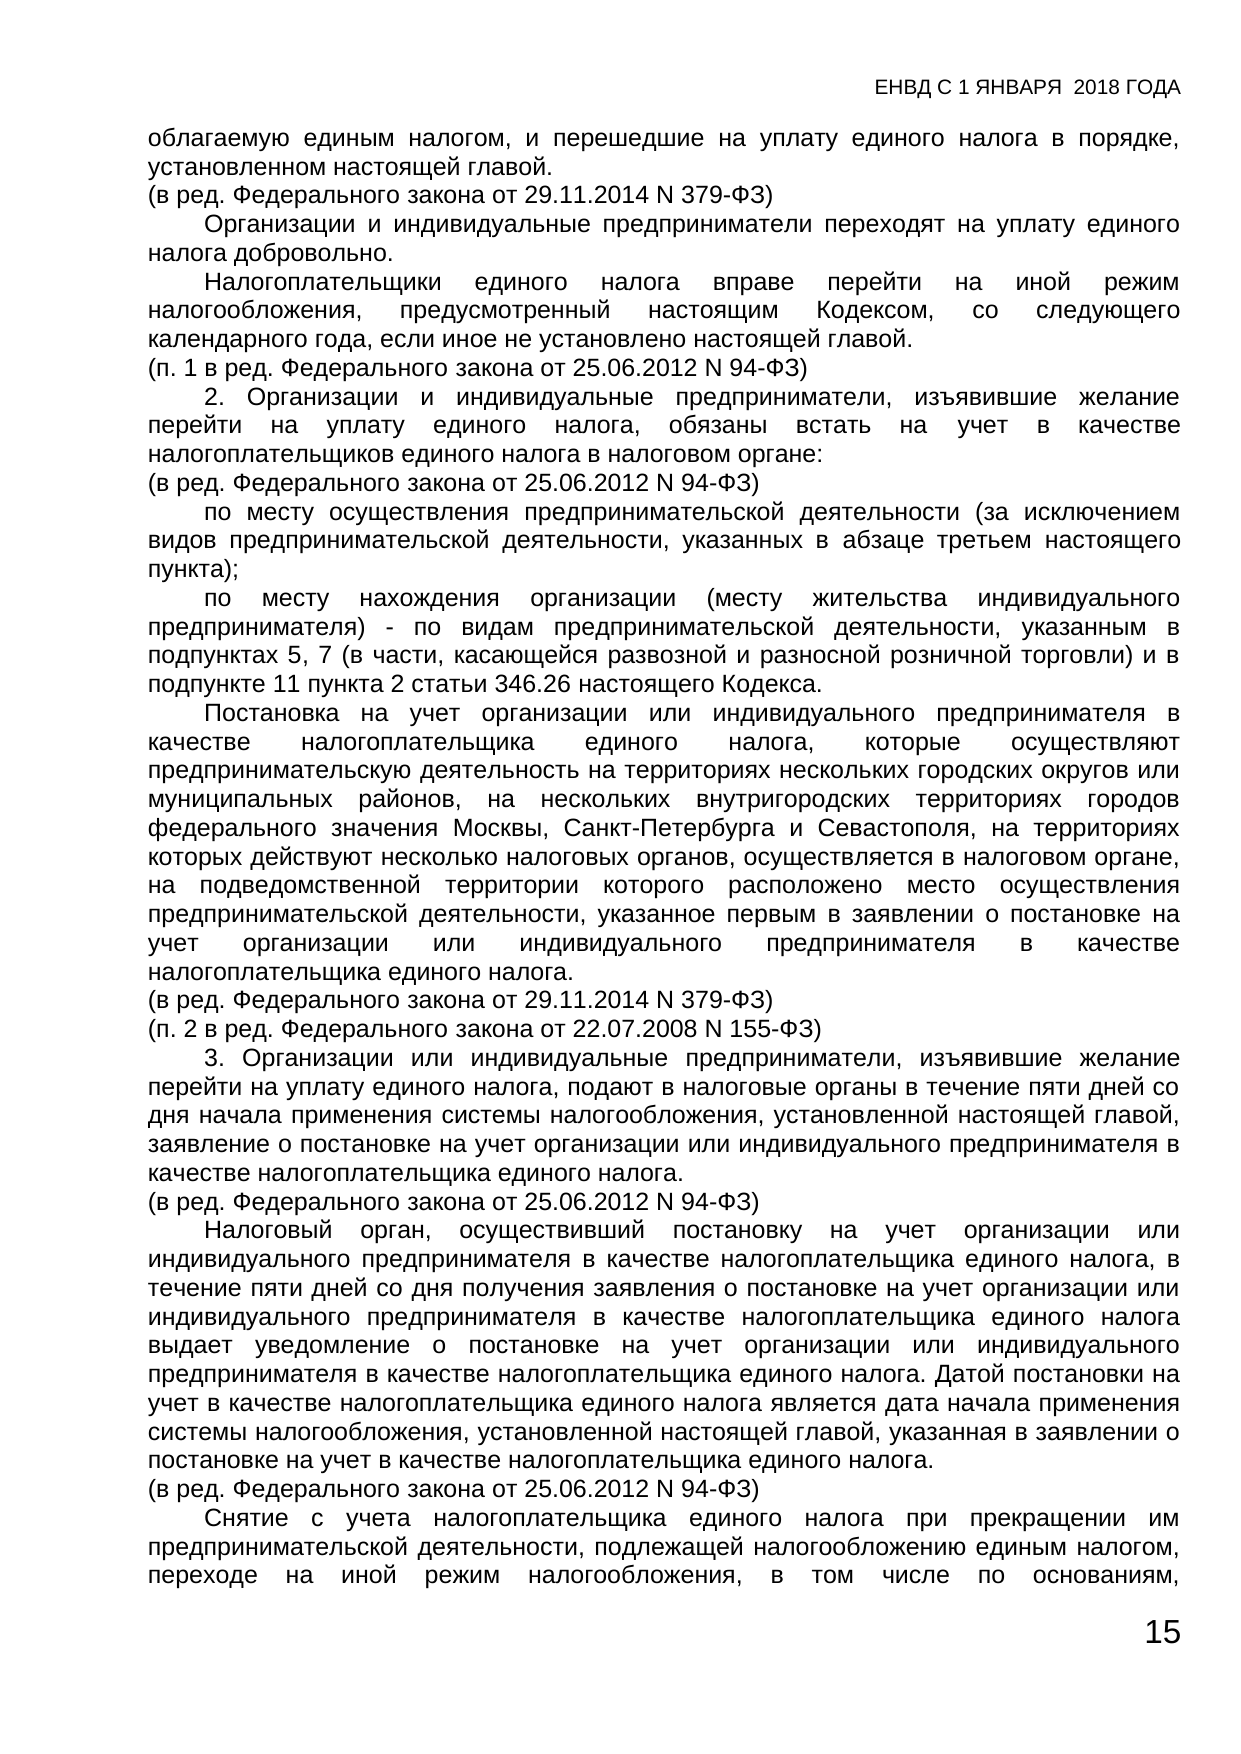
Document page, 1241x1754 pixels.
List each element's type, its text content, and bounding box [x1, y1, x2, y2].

text (п. 1 в ред. Федерального закона от 25.06.2012 N 94-ФЗ) [148, 353, 1181, 382]
text (в ред. Федерального закона от 25.06.2012 N 94-ФЗ) [148, 468, 1181, 497]
text Налогоплательщики единого налога вправе перейти на иной режим налогообложения, предусмотренный настоящим Кодексом, со следующего календарного года, если иное не установлено настоящей главой. [148, 267, 1181, 353]
text Организации и индивидуальные предприниматели переходят на уплату единого налога добровольно. [148, 209, 1181, 267]
text (в ред. Федерального закона от 25.06.2012 N 94-ФЗ) [148, 1187, 1181, 1215]
text Налоговый орган, осуществивший постановку на учет организации или индивидуального предпринимателя в качестве налогоплательщика единого налога, в течение пяти дней со дня получения заявления о постановке на учет организации или индивидуального предпринимателя в качестве налогоплательщика единого налога выдает уведомление о постановке на учет организации или индивидуального предпринимателя в качестве налогоплательщика единого налога. Датой постановки на учет в качестве налогоплательщика единого налога является дата начала применения системы налогообложения, установленной настоящей главой, указанная в заявлении о постановке на учет в качестве налогоплательщика единого налога. [148, 1215, 1181, 1474]
text по месту осуществления предпринимательской деятельности (за исключением видов предпринимательской деятельности, указанных в абзаце третьем настоящего пункта); [148, 497, 1181, 583]
text 2. Организации и индивидуальные предприниматели, изъявившие желание перейти на уплату единого налога, обязаны встать на учет в качестве налогоплательщиков единого налога в налоговом органе: [148, 382, 1181, 468]
text 3. Организации или индивидуальные предприниматели, изъявившие желание перейти на уплату единого налога, подают в налоговые органы в течение пяти дней со дня начала применения системы налогообложения, установленной настоящей главой, заявление о постановке на учет организации или индивидуального предпринимателя в качестве налогоплательщика единого налога. [148, 1043, 1181, 1187]
text (п. 2 в ред. Федерального закона от 22.07.2008 N 155-ФЗ) [148, 1014, 1181, 1043]
text (в ред. Федерального закона от 29.11.2014 N 379-ФЗ) [148, 985, 1181, 1014]
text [148, 1503, 1181, 1589]
text по месту нахождения организации (месту жительства индивидуального предпринимателя) - по видам предпринимательской деятельности, указанным в подпунктах 5, 7 (в части, касающейся развозной и разносной розничной торговли) и в подпункте 11 пункта 2 статьи 346.26 настоящего Кодекса. [148, 583, 1181, 698]
text (в ред. Федерального закона от 29.11.2014 N 379-ФЗ) [148, 180, 1181, 209]
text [148, 123, 1181, 180]
text Постановка на учет организации или индивидуального предпринимателя в качестве налогоплательщика единого налога, которые осуществляют предпринимательскую деятельность на территориях нескольких городских округов или муниципальных районов, на нескольких внутригородских территориях городов федерального значения Москвы, Санкт-Петербурга и Севастополя, на территориях которых действуют несколько налоговых органов, осуществляется в налоговом органе, на подведомственной территории которого расположено место осуществления предпринимательской деятельности, указанное первым в заявлении о постановке на учет организации или индивидуального предпринимателя в качестве налогоплательщика единого налога. [148, 698, 1181, 985]
text (в ред. Федерального закона от 25.06.2012 N 94-ФЗ) [148, 1474, 1181, 1503]
